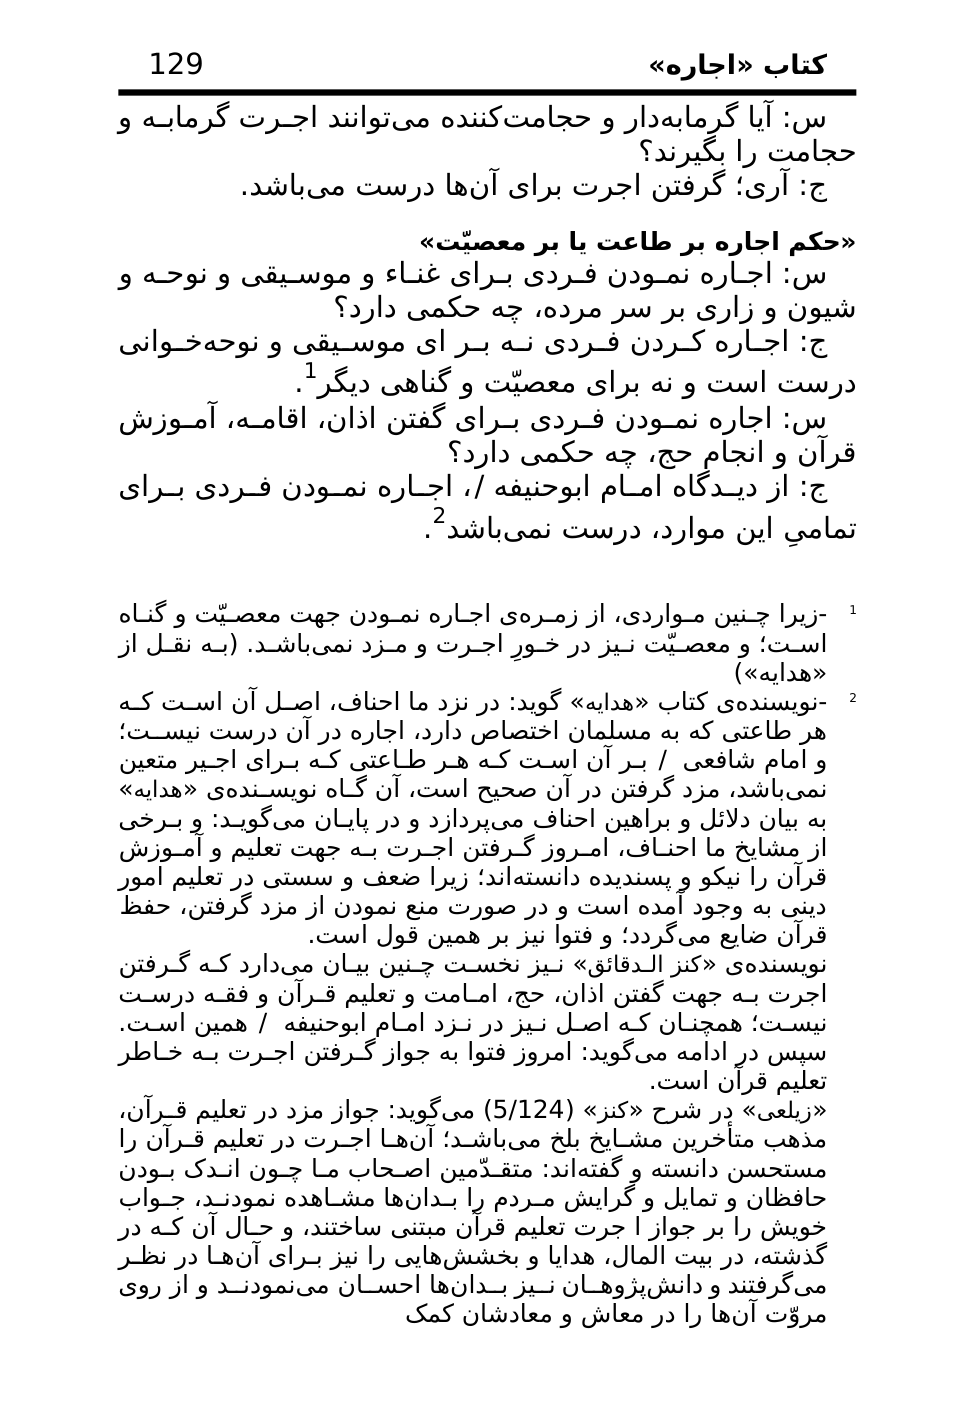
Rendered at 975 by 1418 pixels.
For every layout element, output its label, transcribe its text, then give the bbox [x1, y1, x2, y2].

text «حکم اجاره بر طاعت یا بر معصیّت» [118, 227, 857, 256]
text س: اجاره نمودن فردی برای غناء و موسیقی و نوحه و شیون و زاری بر سر مرده، چه حکمی دارد؟ [118, 256, 857, 324]
text ج: آری؛ گرفتن اجرت برای آن‌ها درست می‌باشد. [118, 168, 857, 202]
text س: اجاره نمودن فردی برای گفتن اذان، اقامه، آموزش قرآن و انجام حج، چه حکمی دارد؟ [118, 402, 857, 469]
text ج: از دیدگاه امام ابوحنیفه / ، اجاره نمودن فردی برای تمامیِ این موارد، درست نمی‌باشد. [118, 469, 857, 547]
text ج: اجاره کردن فردی نه بر ای موسیقی و نوحه‌خوانی درست است و نه برای معصیّت و گناهی دیگر. [118, 324, 857, 402]
text س: آیا گرمابه‌دار و حجامت‌کننده می‌توانند اجرت گرمابه و حجامت را بگیرند؟ [118, 100, 857, 168]
